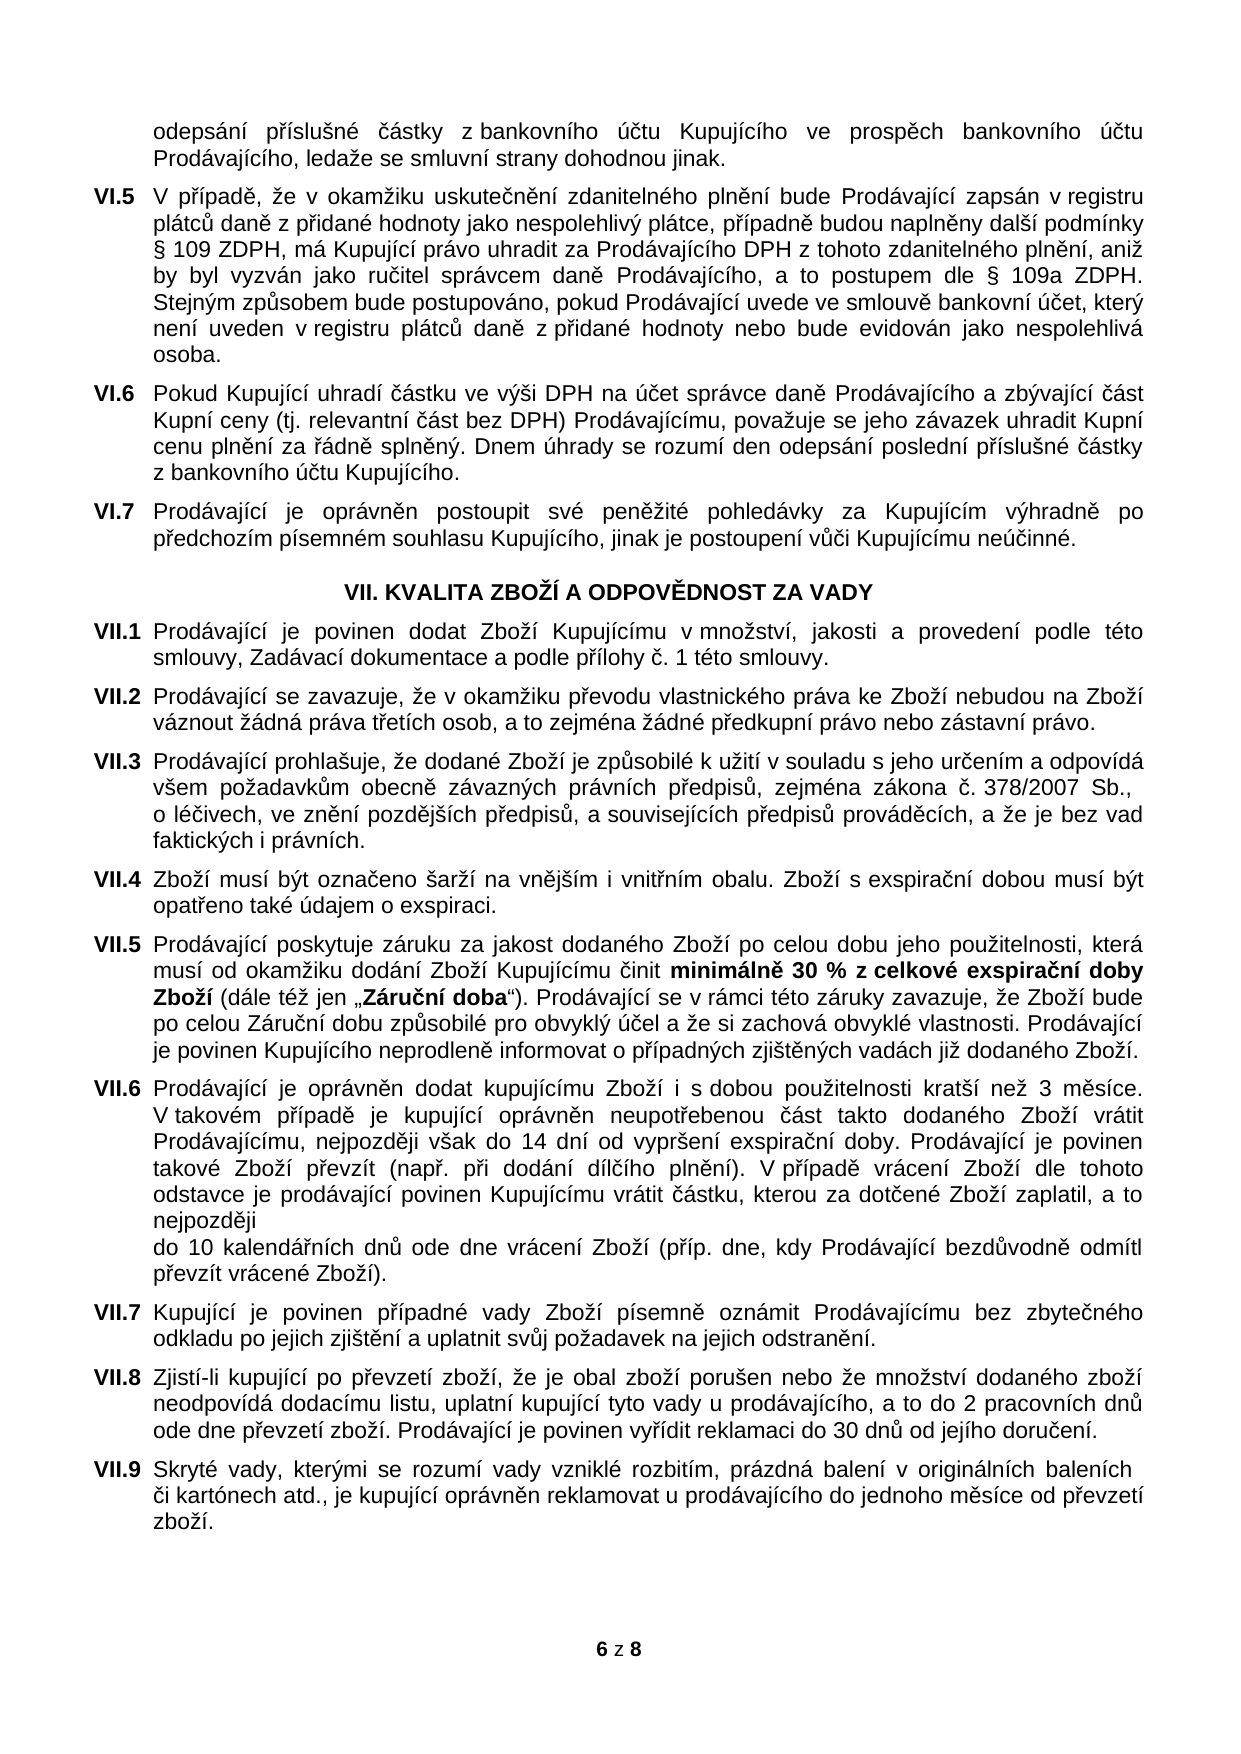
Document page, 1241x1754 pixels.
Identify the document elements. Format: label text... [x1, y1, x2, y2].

text Prodávající se zavazuje, že v okamžiku převodu vlastnického práva ke Zboží nebudou na Zboží váznout žádná práva třetích osob, a to zejména žádné předkupní právo nebo zástavní právo. [94, 683, 1144, 736]
text Prodávající je povinen dodat Zboží Kupujícímu v množství, jakosti a provedení podle této smlouvy, Zadávací dokumentace a podle přílohy č. 1 této smlouvy. [94, 618, 1144, 670]
text Zboží musí být označeno šarží na vnějším i vnitřním obalu. Zboží s exspirační dobou musí být opatřeno také údajem o exspiraci. [94, 866, 1144, 919]
text Prodávající je oprávněn postoupit své peněžité pohledávky za Kupujícím výhradně po předchozím písemném souhlasu Kupujícího, jinak je postoupení vůči Kupujícímu neúčinné. [94, 498, 1144, 551]
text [94, 118, 1144, 171]
text Skryté vady, kterými se rozumí vady vzniklé rozbitím, prázdná balení v originálních baleních či kartónech atd., je kupující oprávněn reklamovat u prodávajícího do jednoho měsíce od převzetí zboží. [94, 1456, 1144, 1534]
text Prodávající prohlašuje, že dodané Zboží je způsobilé k užití v souladu s jeho určením a odpovídá všem požadavkům obecně závazných právních předpisů, zejména zákona č. 378/2007 Sb., o léčivech, ve znění pozdějších předpisů, a souvisejících předpisů prováděcích, a že je bez vad faktických i právních. [94, 748, 1144, 853]
text Kupující je povinen případné vady Zboží písemně oznámit Prodávajícímu bez zbytečného odkladu po jejich zjištění a uplatnit svůj požadavek na jejich odstranění. [94, 1299, 1144, 1351]
text Prodávající je oprávněn dodat kupujícímu Zboží i s dobou použitelnosti kratší než 3 měsíce. V takovém případě je kupující oprávněn neupotřebenou část takto dodaného Zboží vrátit Prodávajícímu, nejpozději však do 14 dní od vypršení exspirační doby. Prodávající je povinen takové Zboží převzít (např. při dodání dílčího plnění). V případě vrácení Zboží dle tohoto odstavce je prodávající povinen Kupujícímu vrátit částku, kterou za dotčené Zboží zaplatil, a to nejpozději do 10 kalendářních dnů ode dne vrácení Zboží (příp. dne, kdy Prodávající bezdůvodně odmítl převzít vrácené Zboží). [94, 1075, 1144, 1286]
text Pokud Kupující uhradí částku ve výši DPH na účet správce daně Prodávajícího a zbývající část Kupní ceny (tj. relevantní část bez DPH) Prodávajícímu, považuje se jeho závazek uhradit Kupní cenu plnění za řádně splněný. Dnem úhrady se rozumí den odepsání poslední příslušné částky z bankovního účtu Kupujícího. [94, 380, 1144, 486]
text Zjistí-li kupující po převzetí zboží, že je obal zboží porušen nebo že množství dodaného zboží neodpovídá dodacímu listu, uplatní kupující tyto vady u prodávajícího, a to do 2 pracovních dnů ode dne převzetí zboží. Prodávající je povinen vyřídit reklamaci do 30 dnů od jejího doručení. [94, 1364, 1144, 1443]
subtitle Kvalita zboží a odpovědnost za vady [94, 576, 1144, 605]
text V případě, že v okamžiku uskutečnění zdanitelného plnění bude Prodávající zapsán v registru plátců daně z přidané hodnoty jako nespolehlivý plátce, případně budou naplněny další podmínky § 109 ZDPH, má Kupující právo uhradit za Prodávajícího DPH z tohoto zdanitelného plnění, aniž by byl vyzván jako ručitel správcem daně Prodávajícího, a to postupem dle § 109a ZDPH. Stejným způsobem bude postupováno, pokud Prodávající uvede ve smlouvě bankovní účet, který není uveden v registru plátců daně z přidané hodnoty nebo bude evidován jako nespolehlivá osoba. [94, 183, 1144, 368]
text Prodávající poskytuje záruku za jakost dodaného Zboží po celou dobu jeho použitelnosti, která musí od okamžiku dodání Zboží Kupujícímu činit minimálně 30 % z celkové exspirační doby Zboží (dále též jen „Záruční doba“). Prodávající se v rámci této záruky zavazuje, že Zboží bude po celou Záruční dobu způsobilé pro obvyklý účel a že si zachová obvyklé vlastnosti. Prodávající je povinen Kupujícího neprodleně informovat o případných zjištěných vadách již dodaného Zboží. [94, 931, 1144, 1063]
